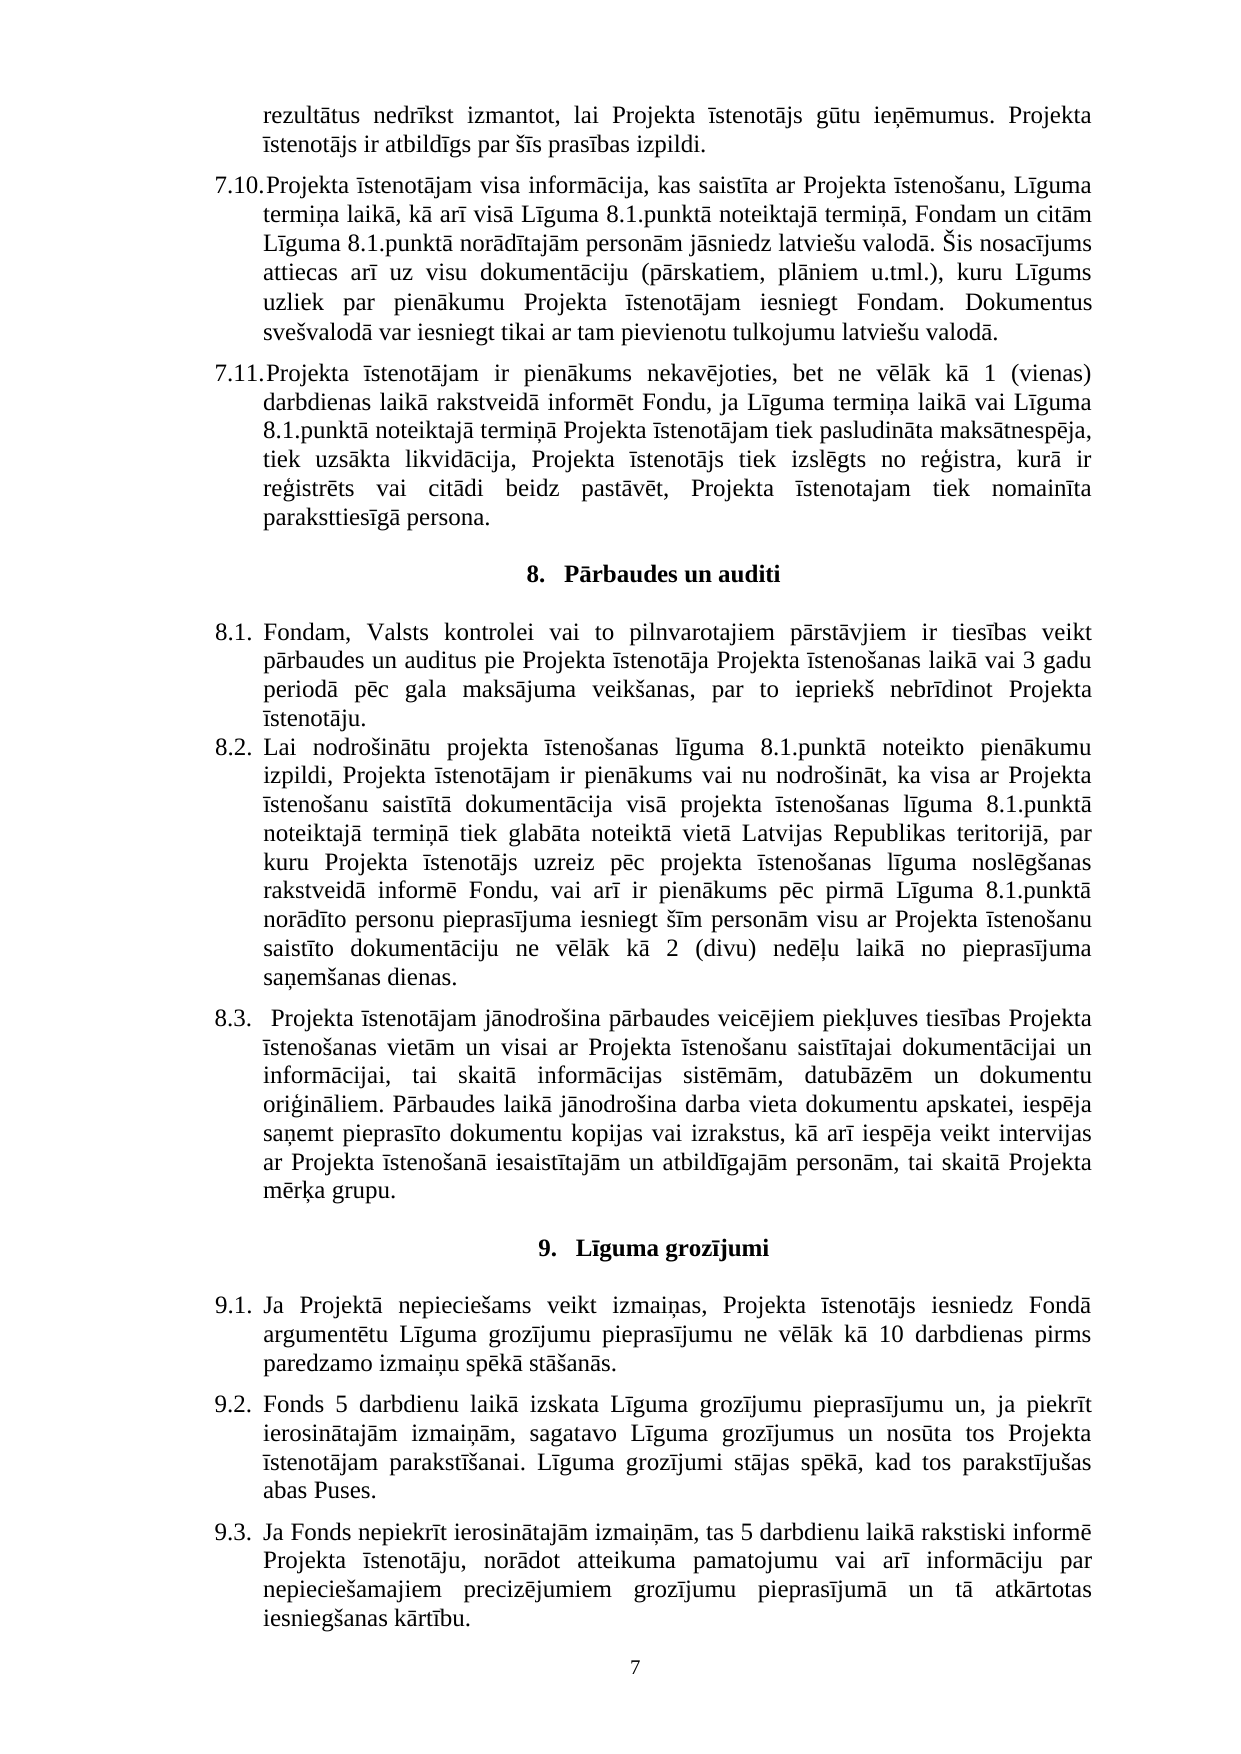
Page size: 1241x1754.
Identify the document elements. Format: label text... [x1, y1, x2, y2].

list Pārbaudes un auditi [215, 559, 1092, 588]
list Lai nodrošinātu projekta īstenošanas līguma 8.1.punktā noteikto pienākumu izpildi, Projekta īstenotājam ir pienākums vai nu nodrošināt, ka visa ar Projekta īstenošanu saistītā dokumentācija visā projekta īstenošanas līguma 8.1.punktā noteiktajā termiņā tiek glabāta noteiktā vietā Latvijas Republikas teritorijā, par kuru Projekta īstenotājs uzreiz pēc projekta īstenošanas līguma noslēgšanas rakstveidā informē Fondu, vai arī ir pienākums pēc pirmā Līguma 8.1.punktā norādīto personu pieprasījuma iesniegt šīm personām visu ar Projekta īstenošanu saistīto dokumentāciju ne vēlāk kā 2 (divu) nedēļu laikā no pieprasījuma saņemšanas dienas. [215, 732, 1092, 990]
list Fonds 5 darbdienu laikā izskata Līguma grozījumu pieprasījumu un, ja piekrīt ierosinātajām izmaiņām, sagatavo Līguma grozījumus un nosūta tos Projekta īstenotājam parakstīšanai. Līguma grozījumi stājas spēkā, kad tos parakstījušas abas Puses. [214, 1389, 1092, 1504]
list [214, 100, 1092, 158]
list Fondam, Valsts kontrolei vai to pilnvarotajiem pārstāvjiem ir tiesības veikt pārbaudes un auditus pie Projekta īstenotāja Projekta īstenošanas laikā vai 3 gadu periodā pēc gala maksājuma veikšanas, par to iepriekš nebrīdinot Projekta īstenotāju. [215, 617, 1092, 732]
list Projekta īstenotājam visa informācija, kas saistīta ar Projekta īstenošanu, Līguma termiņa laikā, kā arī visā Līguma 8.1.punktā noteiktajā termiņā, Fondam un citām Līguma 8.1.punktā norādītajām personām jāsniedz latviešu valodā. Šis nosacījums attiecas arī uz visu dokumentāciju (pārskatiem, plāniem u.tml.), kuru Līgums uzliek par pienākumu Projekta īstenotājam iesniegt Fondam. Dokumentus svešvalodā var iesniegt tikai ar tam pievienotu tulkojumu latviešu valodā. [214, 170, 1092, 345]
list Ja Fonds nepiekrīt ierosinātajām izmaiņām, tas 5 darbdienu laikā rakstiski informē Projekta īstenotāju, norādot atteikuma pamatojumu vai arī informāciju par nepieciešamajiem precizējumiem grozījumu pieprasījumā un tā atkārtotas iesniegšanas kārtību. [214, 1517, 1092, 1632]
list Ja Projektā nepieciešams veikt izmaiņas, Projekta īstenotājs iesniedz Fondā argumentētu Līguma grozījumu pieprasījumu ne vēlāk kā 10 darbdienas pirms paredzamo izmaiņu spēkā stāšanās. [215, 1290, 1092, 1377]
list Līguma grozījumi [215, 1233, 1092, 1262]
list Projekta īstenotājam jānodrošina pārbaudes veicējiem piekļuves tiesības Projekta īstenošanas vietām un visai ar Projekta īstenošanu saistītajai dokumentācijai un informācijai, tai skaitā informācijas sistēmām, datubāzēm un dokumentu oriģināliem. Pārbaudes laikā jānodrošina darba vieta dokumentu apskatei, iespēja saņemt pieprasīto dokumentu kopijas vai izrakstus, kā arī iespēja veikt intervijas ar Projekta īstenošanā iesaistītajām un atbildīgajām personām, tai skaitā Projekta mērķa grupu. [214, 1003, 1092, 1204]
list Projekta īstenotājam ir pienākums nekavējoties, bet ne vēlāk kā 1 (vienas) darbdienas laikā rakstveidā informēt Fondu, ja Līguma termiņa laikā vai Līguma 8.1.punktā noteiktajā termiņā Projekta īstenotājam tiek pasludināta maksātnespēja, tiek uzsākta likvidācija, Projekta īstenotājs tiek izslēgts no reģistra, kurā ir reģistrēts vai citādi beidz pastāvēt, Projekta īstenotajam tiek nomainīta paraksttiesīgā persona. [214, 358, 1092, 530]
